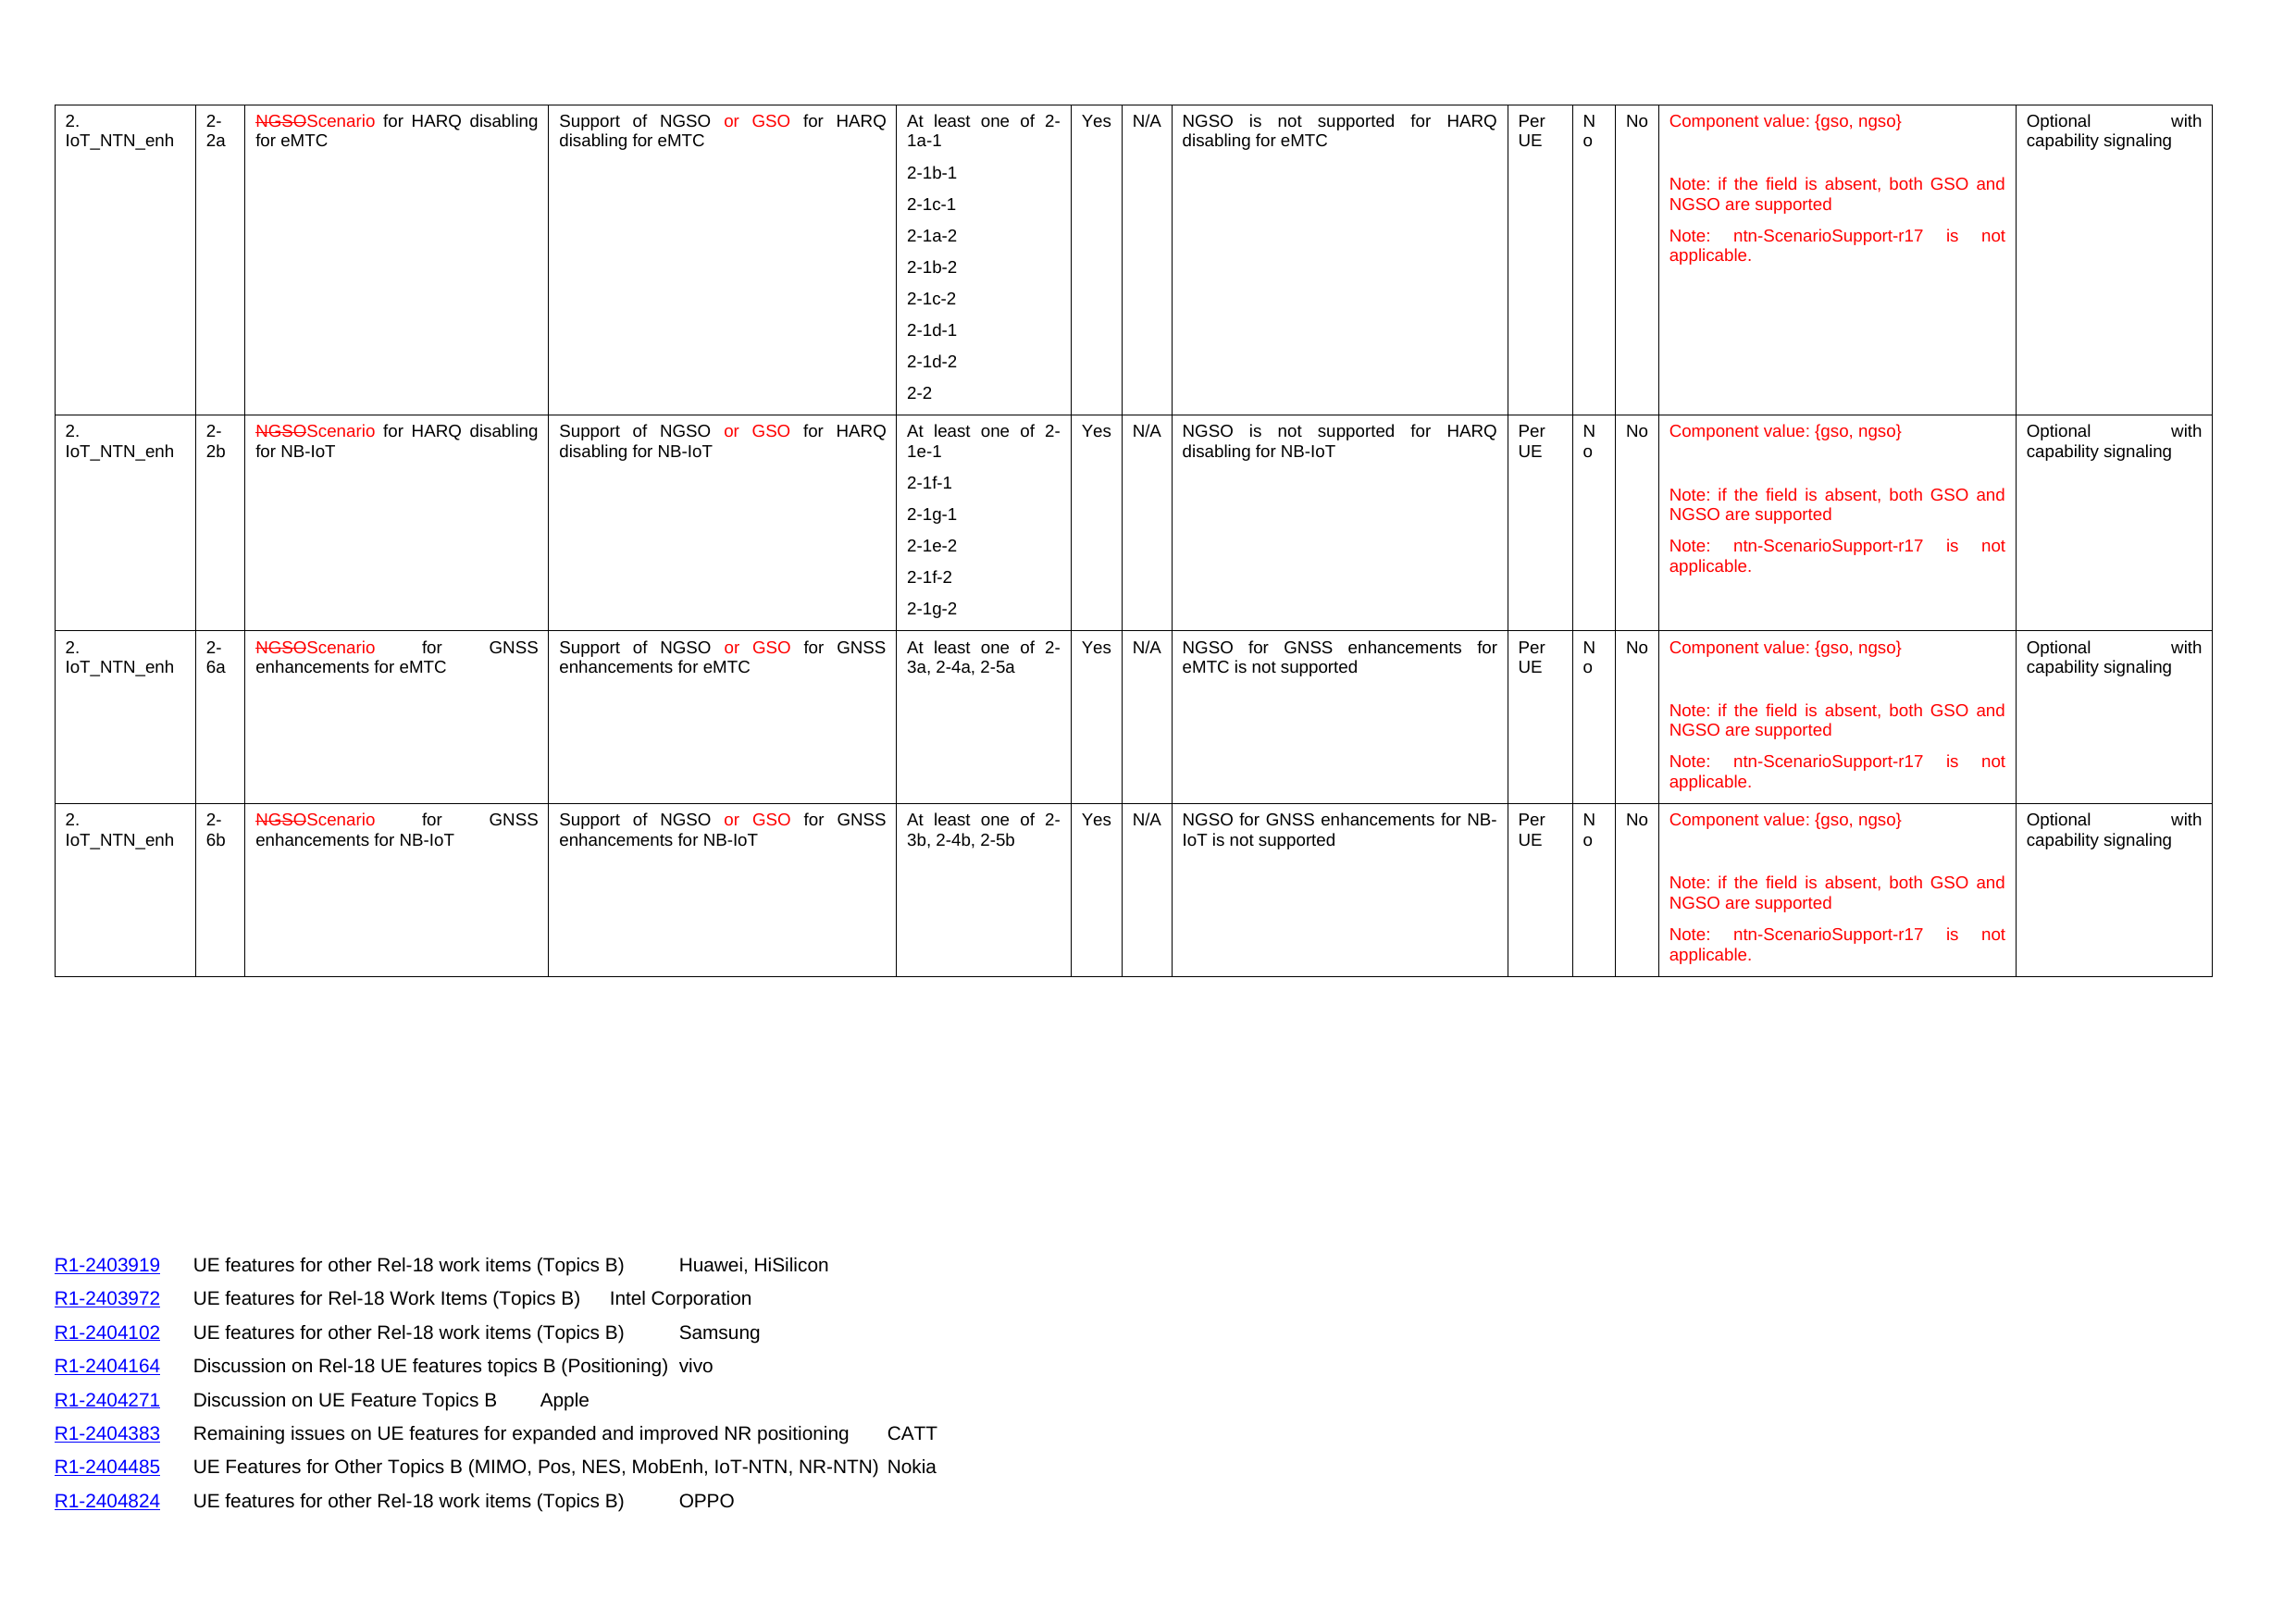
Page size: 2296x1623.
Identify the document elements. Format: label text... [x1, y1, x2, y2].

table_cell Support of NGSO or GSO for GNSS enhancements for eMTC [549, 631, 896, 803]
table_cell Component value: {gso, ngso} Note: if the field is absent, both GSO and NGSO are supported Note: ntn-ScenarioSupport-r17 is not applicable. [1659, 415, 2016, 630]
table_cell N/A [1123, 415, 1172, 630]
table_cell N/A [1123, 804, 1172, 975]
table_cell Yes [1072, 631, 1122, 803]
table_cell Component value: {gso, ngso} Note: if the field is absent, both GSO and NGSO are supported Note: ntn-ScenarioSupport-r17 is not applicable. [1659, 631, 2016, 803]
table_cell Yes [1072, 415, 1122, 630]
text R1-2404485 UE Features for Other Topics B (MIMO, Pos, NES, MobEnh, IoT-NTN, NR-NTN) Nokia [54, 1456, 2214, 1478]
table_cell NGSOScenario for GNSS enhancements for eMTC [245, 631, 548, 803]
table_cell Support of NGSO or GSO for HARQ disabling for NB-IoT [549, 415, 896, 630]
table_cell No [1573, 415, 1615, 630]
table_cell 2. IoT_NTN_enh [56, 804, 195, 975]
table_cell 2. IoT_NTN_enh [56, 631, 195, 803]
table_header NGSOScenario for HARQ disabling for eMTC [245, 105, 548, 415]
table_cell 2. IoT_NTN_enh [56, 415, 195, 630]
table_cell NGSOScenario for GNSS enhancements for NB-IoT [245, 804, 548, 975]
text R1-2404824 UE features for other Rel-18 work items (Topics B) OPPO [54, 1490, 2214, 1512]
table_cell NGSO is not supported for HARQ disabling for NB-IoT [1173, 415, 1508, 630]
table_cell NGSO for GNSS enhancements for NB-IoT is not supported [1173, 804, 1508, 975]
table_cell No [1573, 631, 1615, 803]
table_cell Per UE [1508, 631, 1572, 803]
table_cell Optional with capability signaling [2017, 631, 2212, 803]
table_cell Per UE [1508, 804, 1572, 975]
table_cell Optional with capability signaling [2017, 804, 2212, 975]
table_cell Support of NGSO or GSO for GNSS enhancements for NB-IoT [549, 804, 896, 975]
table_header 2. IoT_NTN_enh [56, 105, 195, 415]
table_header Support of NGSO or GSO for HARQ disabling for eMTC [549, 105, 896, 415]
table_header At least one of 2-1a-1 2-1b-1 2-1c-1 2-1a-2 2-1b-2 2-1c-2 2-1d-1 2-1d-2 2-2 [897, 105, 1071, 415]
table_cell NGSOScenario for HARQ disabling for NB-IoT [245, 415, 548, 630]
table_header No [1616, 105, 1658, 415]
text R1-2404271 Discussion on UE Feature Topics B Apple [54, 1388, 2214, 1410]
table_cell Yes [1072, 804, 1122, 975]
table_cell No [1573, 804, 1615, 975]
table_cell No [1616, 804, 1658, 975]
text R1-2403919 UE features for other Rel-18 work items (Topics B) Huawei, HiSilicon [54, 1253, 2214, 1275]
table_header No [1573, 105, 1615, 415]
table_cell 2-6a [196, 631, 244, 803]
text R1-2404164 Discussion on Rel-18 UE features topics B (Positioning) vivo [54, 1355, 2214, 1377]
table_header Component value: {gso, ngso} Note: if the field is absent, both GSO and NGSO are supported Note: ntn-ScenarioSupport-r17 is not applicable. [1659, 105, 2016, 415]
table_cell At least one of 2-3b, 2-4b, 2-5b [897, 804, 1071, 975]
table_cell At least one of 2-3a, 2-4a, 2-5a [897, 631, 1071, 803]
table_cell N/A [1123, 631, 1172, 803]
text R1-2403972 UE features for Rel-18 Work Items (Topics B) Intel Corporation [54, 1287, 2214, 1309]
text R1-2404102 UE features for other Rel-18 work items (Topics B) Samsung [54, 1320, 2214, 1343]
table_cell At least one of 2-1e-1 2-1f-1 2-1g-1 2-1e-2 2-1f-2 2-1g-2 [897, 415, 1071, 630]
table_cell 2-6b [196, 804, 244, 975]
table_header NGSO is not supported for HARQ disabling for eMTC [1173, 105, 1508, 415]
table_cell NGSO for GNSS enhancements for eMTC is not supported [1173, 631, 1508, 803]
table_header 2-2a [196, 105, 244, 415]
table_header N/A [1123, 105, 1172, 415]
text R1-2404383 Remaining issues on UE features for expanded and improved NR positioning CATT [54, 1422, 2214, 1444]
table_cell 2-2b [196, 415, 244, 630]
table_header Optional with capability signaling [2017, 105, 2212, 415]
table_cell No [1616, 415, 1658, 630]
table_cell No [1616, 631, 1658, 803]
table_header Per UE [1508, 105, 1572, 415]
table_header Yes [1072, 105, 1122, 415]
table_cell Optional with capability signaling [2017, 415, 2212, 630]
table_cell Component value: {gso, ngso} Note: if the field is absent, both GSO and NGSO are supported Note: ntn-ScenarioSupport-r17 is not applicable. [1659, 804, 2016, 975]
table_cell Per UE [1508, 415, 1572, 630]
